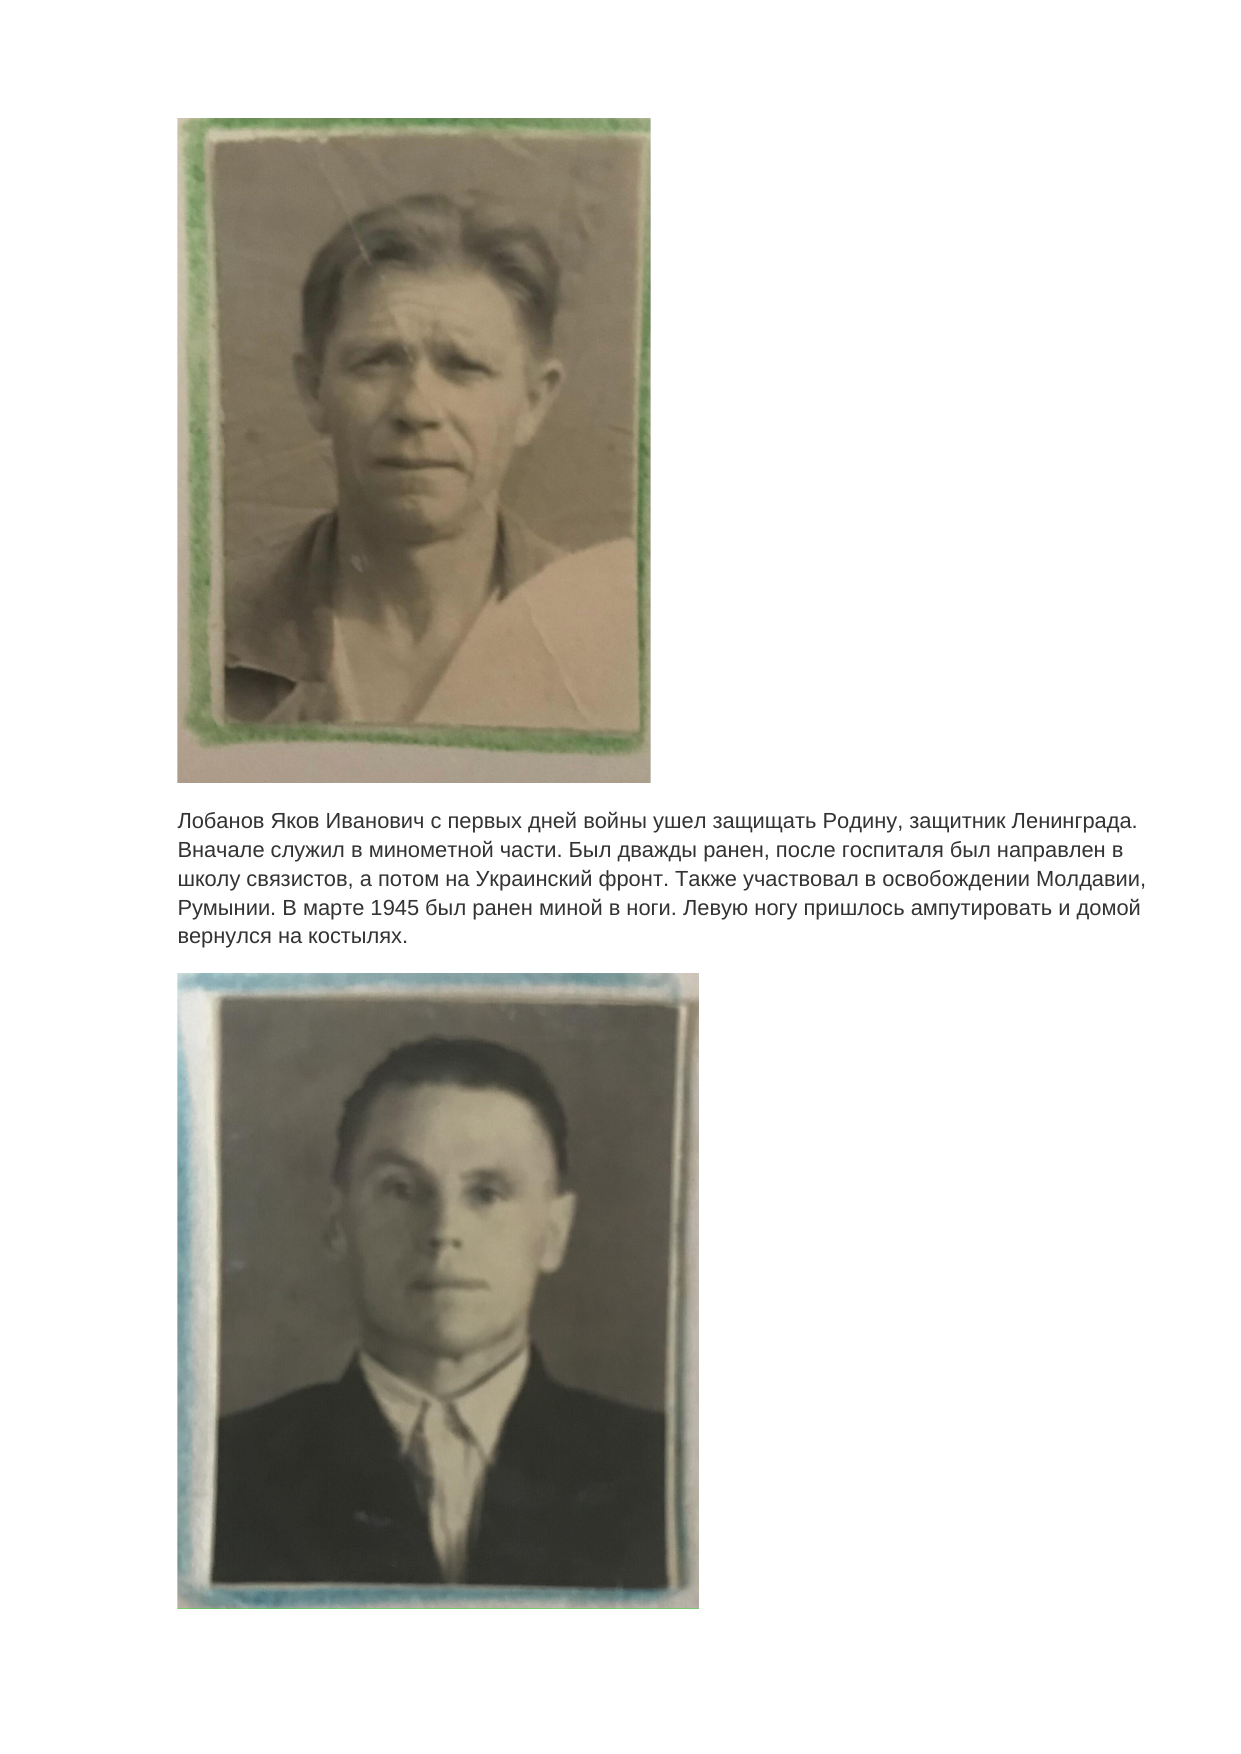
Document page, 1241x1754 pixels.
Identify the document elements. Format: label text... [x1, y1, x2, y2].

picture [177, 118, 651, 783]
text Лобанов Яков Иванович с первых дней войны ушел защищать Родину, защитник Ленинграда. Вначале служил в минометной части. Был дважды ранен, после госпиталя был направлен в школу связистов, а потом на Украинский фронт. Также участвовал в освобождении Молдавии, Румынии. В марте 1945 был ранен миной в ноги. Левую ногу пришлось ампутировать и домой вернулся на костылях. [177, 808, 1152, 949]
picture [177, 973, 699, 1609]
